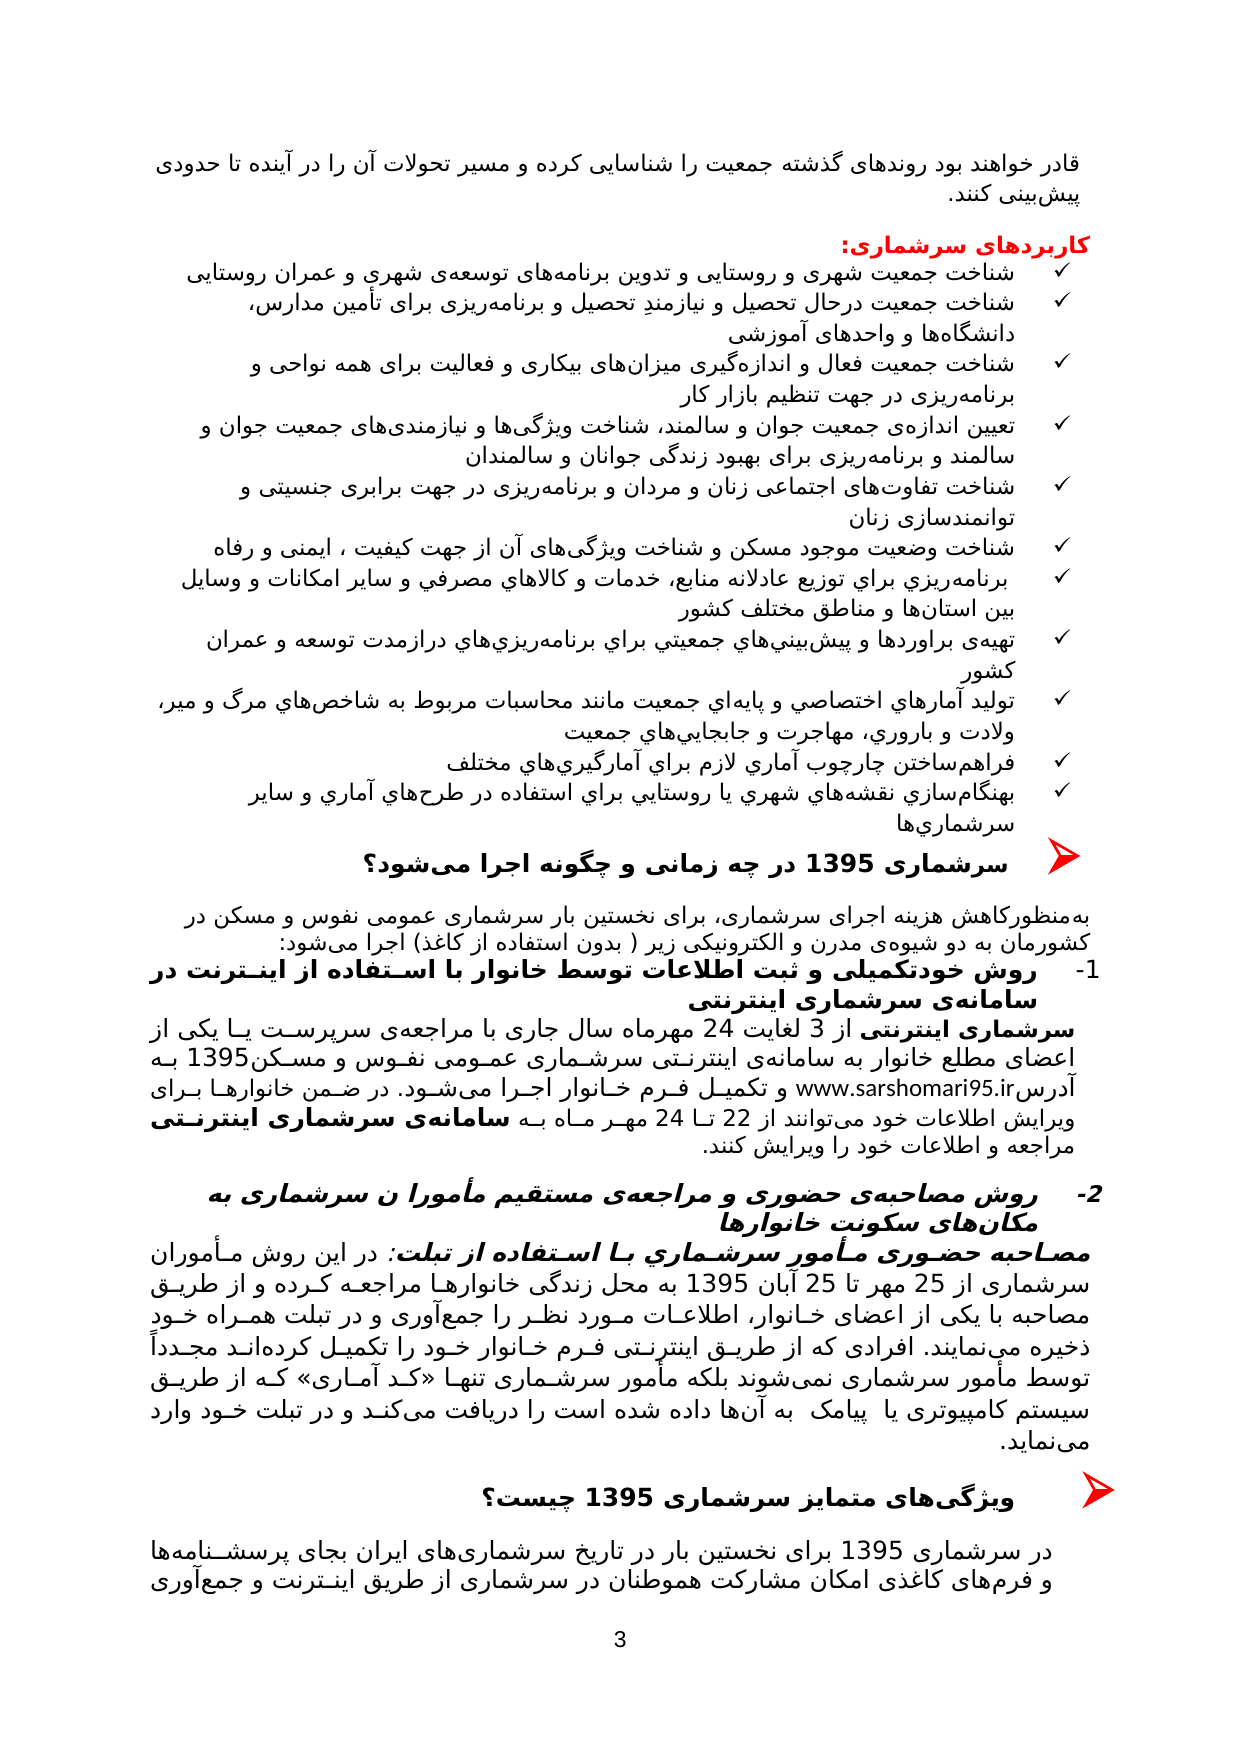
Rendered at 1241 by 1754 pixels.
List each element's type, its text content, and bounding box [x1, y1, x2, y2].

list شناخت جمعیت درحال تحصیل و نیازمندِ تحصیل و برنامه‌ریزی برای تأمین مدارس، دانشگاه‌ها و واحدهای آموزشی [150, 289, 1053, 347]
list بهنگام‌سازي نقشه‌هاي شهري يا روستايي براي استفاده در طرح‌هاي آماري و ساير سرشماري‌ها [150, 779, 1053, 837]
list سرشماری 1395 در چه زمانی و چگونه اجرا می‌شود؟ [150, 841, 1046, 882]
list شناخت تفاوت‌‌های اجتماعی زنان و مردان و برنامه‌ریزی در جهت برابری جنسیتی و توانمندسازی زنان [150, 473, 1053, 530]
text مصاحبه‌ حضوری مأمور سرشماري با استفاده از تبلت: در این روش مأموران سرشماری از 25 مهر تا 25 آبان 1395 به محل زندگی خانوارها مراجعه کرده و از طریق مصاحبه با یکی از اعضای خانوار، اطلاعات مورد نظر را جمع‌آوری و در تبلت همراه خود ذخیره ‌‌می‌نمایند. افرادی که از طریق اینترنتی فرم خانوار خود را تکمیل کرده‌اند مجدداً توسط مأمور سرشماری نمی‌شوند بلکه مأمور سرشماری تنها «کد آماری» که از طریق سیستم کامپیوتری یا پیامک به آن‌ها داده شده است را دریافت می‌کند و در تبلت خود وارد می‌نماید. [150, 1238, 1090, 1456]
list روش خودتکمیلی و ثبت اطلاعات توسط خانوار با استفاده از اینترنت در سامانه‌ی سرشماری اینترنتی [150, 956, 1075, 1014]
list روش مصاحبه‌ی حضوری و مراجعه‌ی مستقیم مأمورا ن سرشماری به مکان‌های سکونت خانوارها [150, 1179, 1075, 1238]
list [150, 150, 1080, 207]
list برنامه‌ريزي براي توزيع عادلانه منابع، خدمات و كالاهاي مصرفي و ساير امكانات و وسايل بين استان‌ها و مناطق مختلف كشور [150, 565, 1053, 622]
text سرشماری اینترنتی از 3 لغایت 24 مهرماه سال جاری با مراجعه‌ی سرپرست یا یکی از اعضای مطلع خانوار به سامانه‌ی اینترنتی سرشماری عمومی نفوس و مسکن1395 به آدرسwww.sarshomari95.ir و تکمیل فرم خانوار اجرا می‌شود. در ضمن خانوارها برای ویرایش اطلاعات خود می‌توانند از 22 تا 24 مهر ماه به سامانه‌ی سرشماری اینترنتی مراجعه و اطلاعات خود را ویرایش کنند. [150, 1014, 1075, 1159]
list شناخت جمعیت فعال و اندازه‌گیری میزان‌‌های بیکاری و فعالیت برای همه‌ نواحی و برنامه‌ریزی در جهت تنظیم بازار کار [150, 351, 1053, 408]
list توليد آمارهاي اختصاصي و پايه‌اي جمعيت مانند محاسبات مربوط به شاخص‌هاي مرگ و مير، ولادت و باروري، مهاجرت و جابجايي‌هاي جمعيت [150, 687, 1053, 745]
list شناخت وضعیت موجود مسکن و شناخت ویژگی‌‌های آن از جهت کیفیت ، ایمنی و رفاه [150, 534, 1053, 561]
text به‌منظورکاهش هزینه اجرای سرشماری، برای نخستین بار سرشماری عمومی نفوس و مسکن در کشورمان به دو شیوه‌ی مدرن و الکترونیکی زیر ( بدون استفاده از کاغذ) اجرا می‌شود: [150, 902, 1090, 956]
list تعیین اندازه‌ی جمعیت جوان و سالمند، شناخت ویژگی‌‌ها و نیازمندی‌‌های جمعیت جوان و سالمند و برنامه‌ریزی برای بهبود زندگی جوانان و سالمندان [150, 412, 1053, 469]
list شناخت جمعیت شهری و روستایی و تدوین برنامه‌‌های توسعه‌ی شهری و عمران روستایی [150, 259, 1053, 285]
list تهيه‌ی براوردها و پيش‌بيني‌هاي جمعيتي براي برنامه‌ريزي‌هاي درازمدت توسعه و عمران كشور [150, 626, 1053, 683]
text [150, 1536, 1053, 1595]
list ویژگی‌‌های متمایز سرشماری 1395 چیست؟ [150, 1475, 1080, 1516]
text کاربردهای سرشماری: [150, 232, 1090, 259]
list فراهم‌ساختن چارچوب آماري لازم براي آمارگيري‌هاي مختلف [150, 749, 1053, 775]
